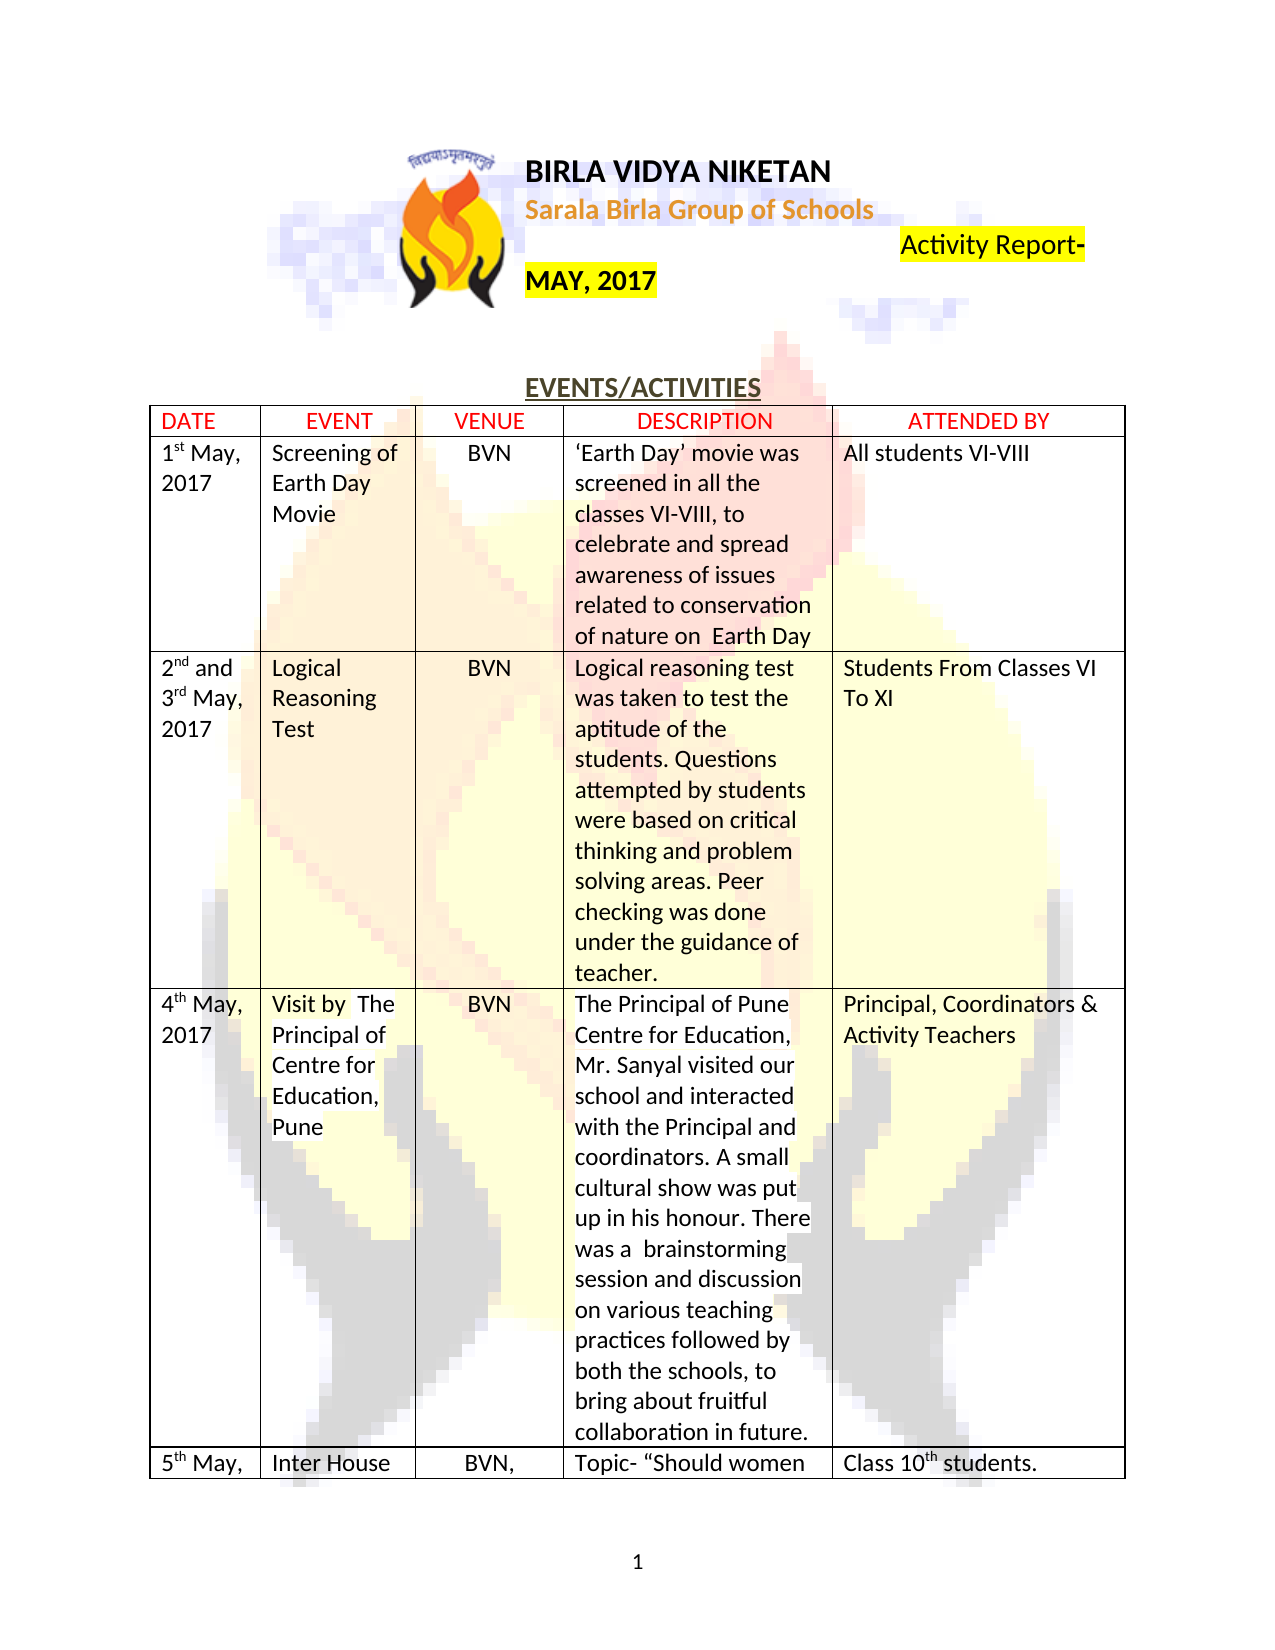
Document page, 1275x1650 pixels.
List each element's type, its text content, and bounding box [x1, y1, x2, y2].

picture [398, 148, 507, 308]
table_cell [833, 1448, 1124, 1478]
table_cell 2nd and 3rd May, 2017 [151, 652, 260, 987]
table_cell ‘Earth Day’ movie was screened in all the classes VI-VIII, to celebrate and spread awareness of issues related to conservation of nature on Earth Day [564, 437, 832, 651]
table_cell BVN [416, 652, 563, 987]
table_cell Screening of Earth Day Movie [261, 437, 415, 651]
table_header DESCRIPTION [564, 406, 832, 436]
text Activity Report- MAY, 2017 [525, 226, 1125, 298]
table_header EVENT [261, 406, 415, 436]
table_cell Students From Classes VI To XI [833, 652, 1124, 987]
text EVENTS/ACTIVITIES [450, 369, 1125, 404]
table_cell 4th May, 2017 [151, 989, 260, 1446]
table_cell Visit by The Principal of Centre for Education, Pune [261, 989, 415, 1446]
text BIRLA VIDYA NIKETAN [525, 150, 1125, 191]
text Sarala Birla Group of Schools [525, 191, 1125, 226]
table_cell Principal, Coordinators & Activity Teachers [833, 989, 1124, 1446]
table_header VENUE [416, 406, 563, 436]
table_cell BVN [416, 437, 563, 651]
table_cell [261, 1448, 415, 1478]
table_cell BVN [416, 989, 563, 1446]
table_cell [564, 1448, 832, 1478]
table_header ATTENDED BY [833, 406, 1124, 436]
table_cell Logical reasoning test was taken to test the aptitude of the students. Questions attempted by students were based on critical thinking and problem solving areas. Peer checking was done under the guidance of teacher. [564, 652, 832, 987]
table_cell All students VI-VIII [833, 437, 1124, 651]
table_cell Logical Reasoning Test [261, 652, 415, 987]
table_cell The Principal of Pune Centre for Education, Mr. Sanyal visited our school and interacted with the Principal and coordinators. A small cultural show was put up in his honour. There was a brainstorming​ session and discussion on various teaching practices followed by both the schools, to bring about fruitful collaboration in future. [564, 989, 832, 1446]
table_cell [416, 1448, 563, 1478]
table_cell 5th May, 2017 [151, 1448, 260, 1478]
table_header DATE [151, 406, 260, 436]
table_cell 1st May, 2017 [151, 437, 260, 651]
